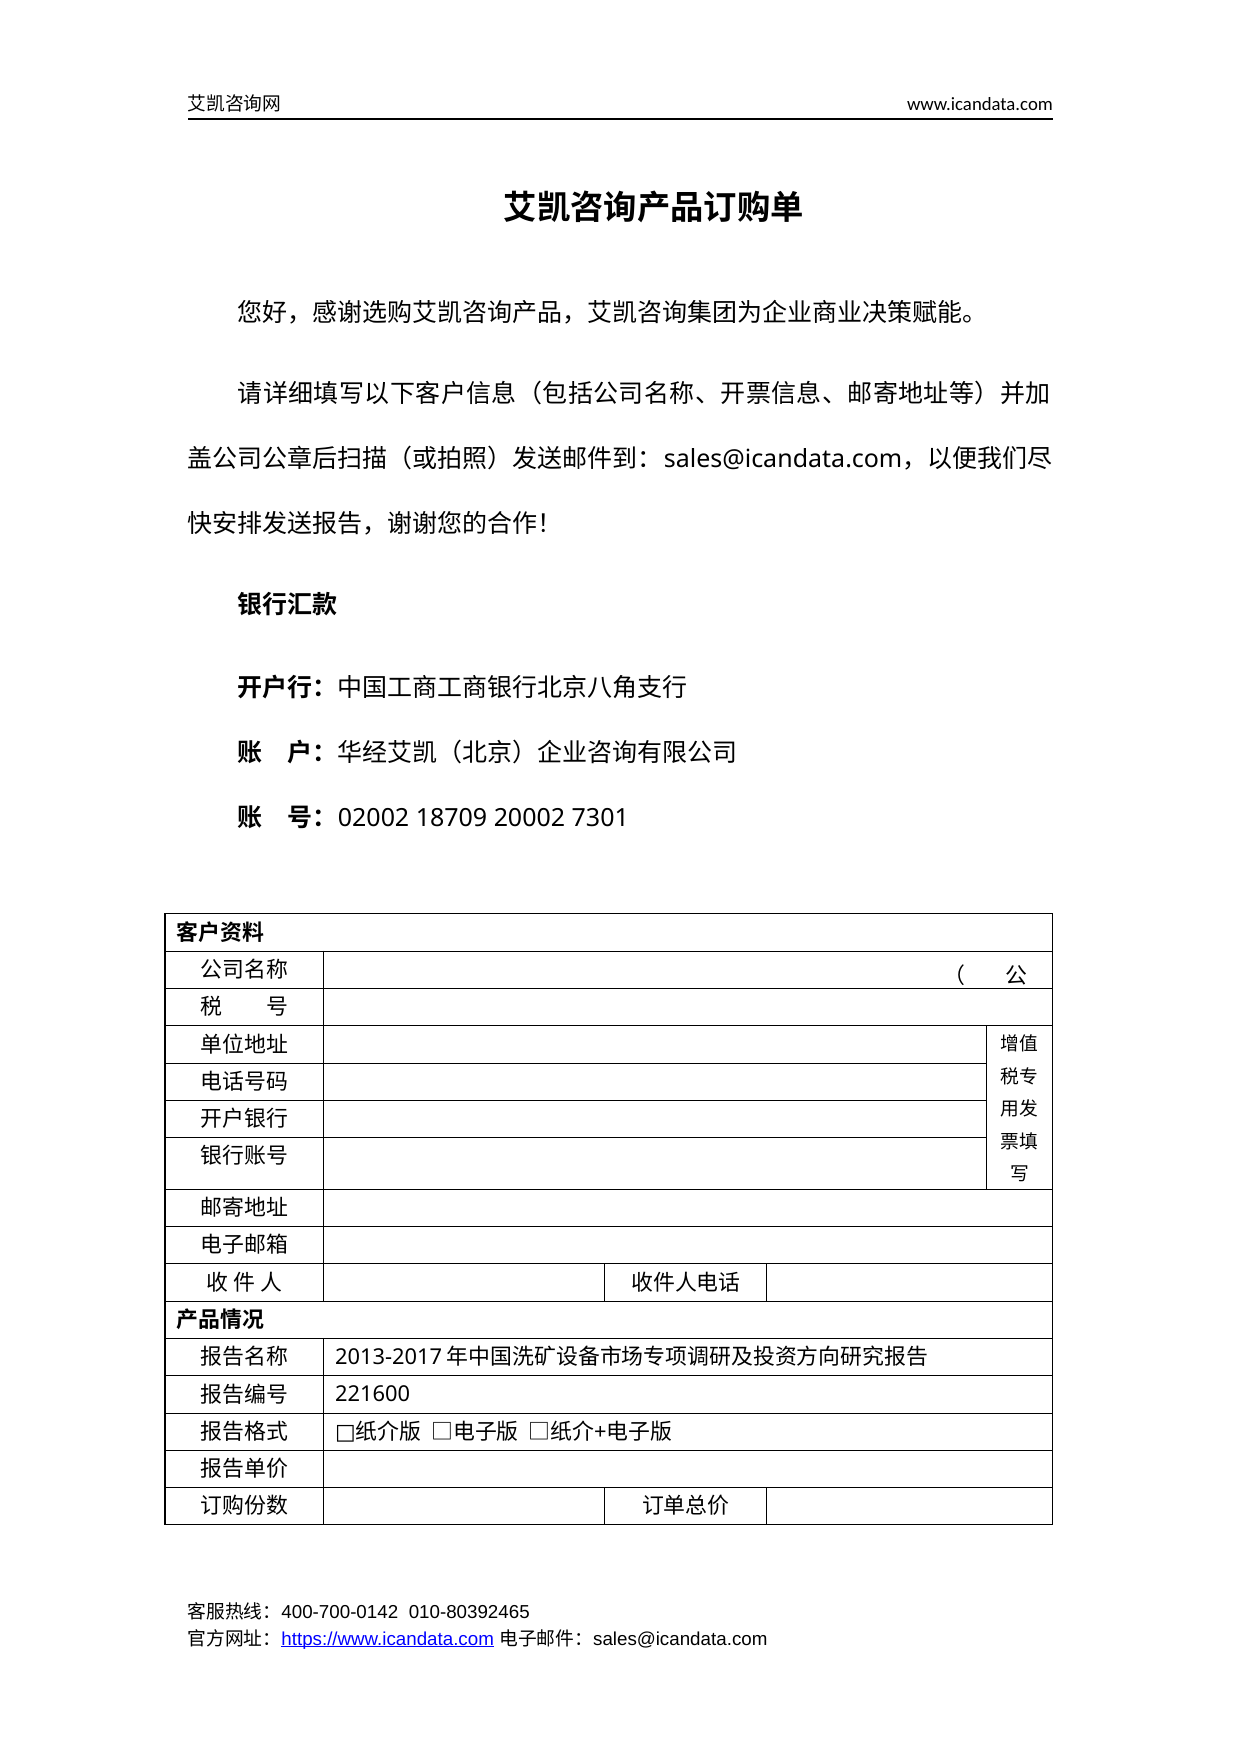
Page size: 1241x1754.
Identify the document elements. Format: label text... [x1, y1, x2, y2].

table_cell 开户银行 [166, 1101, 323, 1137]
table_cell 报告单价 [166, 1451, 323, 1487]
table_cell 报告名称 [166, 1339, 323, 1375]
table_cell [324, 1101, 986, 1137]
table_cell [324, 1064, 986, 1100]
table_header 客户资料 [166, 914, 1052, 951]
text 艾凯咨询产品订购单 [187, 172, 1053, 237]
table_cell [324, 1451, 1052, 1487]
table_cell 电子邮箱 [166, 1227, 323, 1263]
table_cell 邮寄地址 [166, 1190, 323, 1226]
table_cell [324, 1190, 1052, 1226]
table_cell [324, 1026, 986, 1062]
text 开户行：中国工商工商银行北京八角支行 [187, 653, 1053, 718]
table_cell 2013-2017年中国洗矿设备市场专项调研及投资方向研究报告 [324, 1339, 1052, 1375]
table_cell 增值税专用发票填写 [987, 1026, 1052, 1189]
table_cell 单位地址 [166, 1026, 323, 1062]
table_cell 报告格式 [166, 1414, 323, 1450]
table_cell 产品情况 [166, 1302, 1052, 1338]
table_cell 订购份数 [166, 1488, 323, 1524]
table_cell [767, 1488, 1052, 1524]
text 您好，感谢选购艾凯咨询产品，艾凯咨询集团为企业商业决策赋能。 [187, 278, 1053, 343]
table_cell □纸介版 □电子版 □纸介+电子版 [324, 1414, 1052, 1450]
table_cell [324, 952, 1052, 988]
table_cell 报告编号 [166, 1376, 323, 1412]
table_cell [324, 1138, 986, 1189]
table_cell 收件人电话 [605, 1264, 766, 1301]
table_cell 221600 [324, 1376, 1052, 1412]
table_cell [324, 1264, 604, 1301]
text 请详细填写以下客户信息（包括公司名称、开票信息、邮寄地址等）并加盖公司公章后扫描（或拍照）发送邮件到：sales@icandata.com，以便我们尽快安排发送报告，谢谢您的合作！ [187, 359, 1053, 554]
text 账 户：华经艾凯（北京）企业咨询有限公司 [187, 718, 1053, 783]
table_cell 电话号码 [166, 1064, 323, 1100]
table_cell [324, 1488, 604, 1524]
table_cell 税 号 [166, 989, 323, 1025]
table_cell [324, 989, 1052, 1025]
table_cell 公司名称 [166, 952, 323, 988]
table_cell [324, 1227, 1052, 1263]
table_cell [767, 1264, 1052, 1301]
text 银行汇款 [187, 570, 1053, 635]
text 账 号：02002 18709 20002 7301 [187, 783, 1053, 848]
table_cell 收 件 人 [166, 1264, 323, 1301]
table_cell 银行账号 [166, 1138, 323, 1189]
table_cell 订单总价 [605, 1488, 766, 1524]
